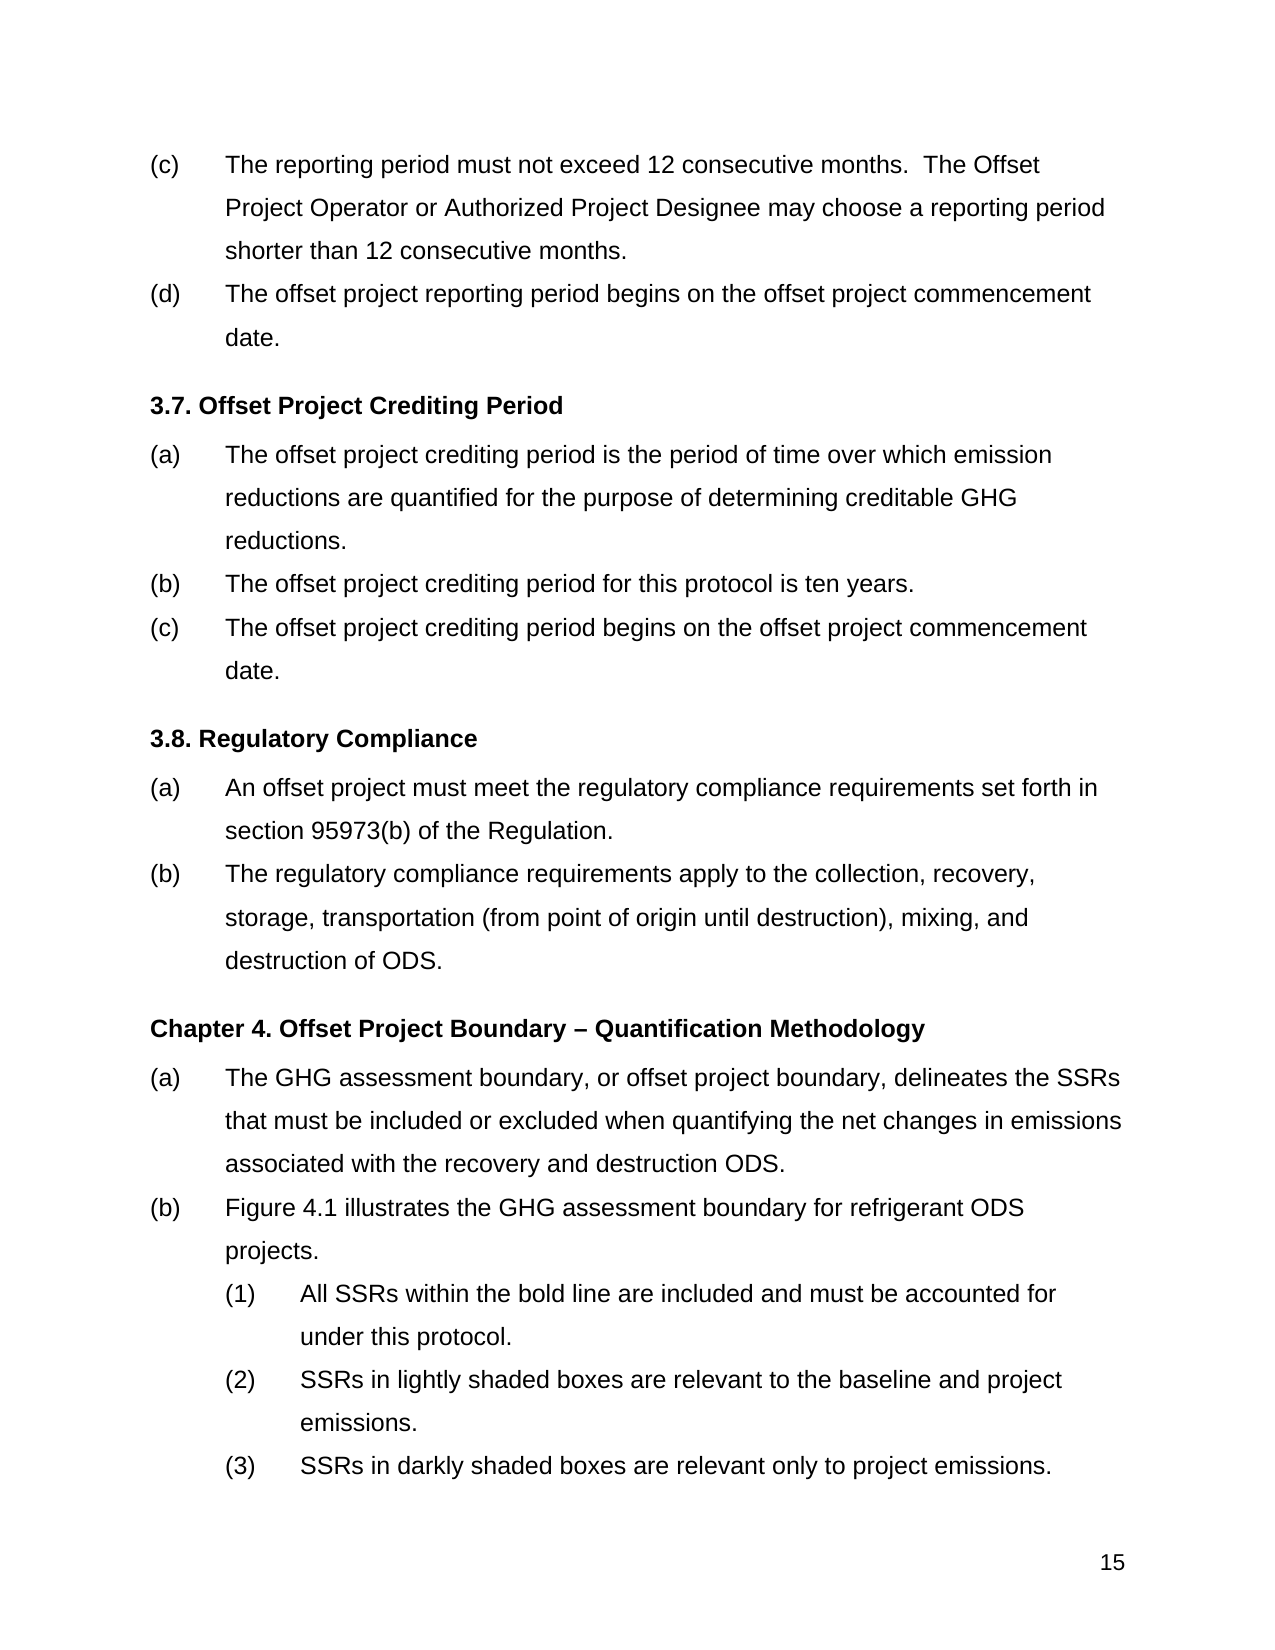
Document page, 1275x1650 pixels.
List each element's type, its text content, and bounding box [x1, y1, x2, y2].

subtitle 3.8. Regulatory Compliance [150, 724, 1125, 752]
subtitle Chapter 4. Offset Project Boundary – Quantification Methodology [150, 1014, 1125, 1042]
list Figure 4.1 illustrates the GHG assessment boundary for refrigerant ODS projects. [150, 1192, 1125, 1264]
list The offset project crediting period is the period of time over which emission reductions are quantified for the purpose of determining creditable GHG reductions. [150, 440, 1125, 555]
list SSRs in lightly shaded boxes are relevant to the baseline and project emissions. [225, 1365, 1125, 1437]
list The GHG assessment boundary, or offset project boundary, delineates the SSRs that must be included or excluded when quantifying the net changes in emissions associated with the recovery and destruction ODS. [150, 1063, 1125, 1178]
list An offset project must meet the regulatory compliance requirements set forth in section 95973(b) of the Regulation. [150, 773, 1125, 845]
list The regulatory compliance requirements apply to the collection, recovery, storage, transportation (from point of origin until destruction), mixing, and destruction of ODS. [150, 859, 1125, 974]
list SSRs in darkly shaded boxes are relevant only to project emissions. [225, 1451, 1125, 1480]
list The offset project reporting period begins on the offset project commencement date. [150, 279, 1125, 351]
subtitle 3.7. Offset Project Crediting Period [150, 391, 1125, 419]
list The offset project crediting period for this protocol is ten years. [150, 569, 1125, 598]
list The reporting period must not exceed 12 consecutive months. The Offset Project Operator or Authorized Project Designee may choose a reporting period shorter than 12 consecutive months. [150, 150, 1125, 265]
list All SSRs within the bold line are included and must be accounted for under this protocol. [225, 1279, 1125, 1351]
list The offset project crediting period begins on the offset project commencement date. [150, 612, 1125, 684]
